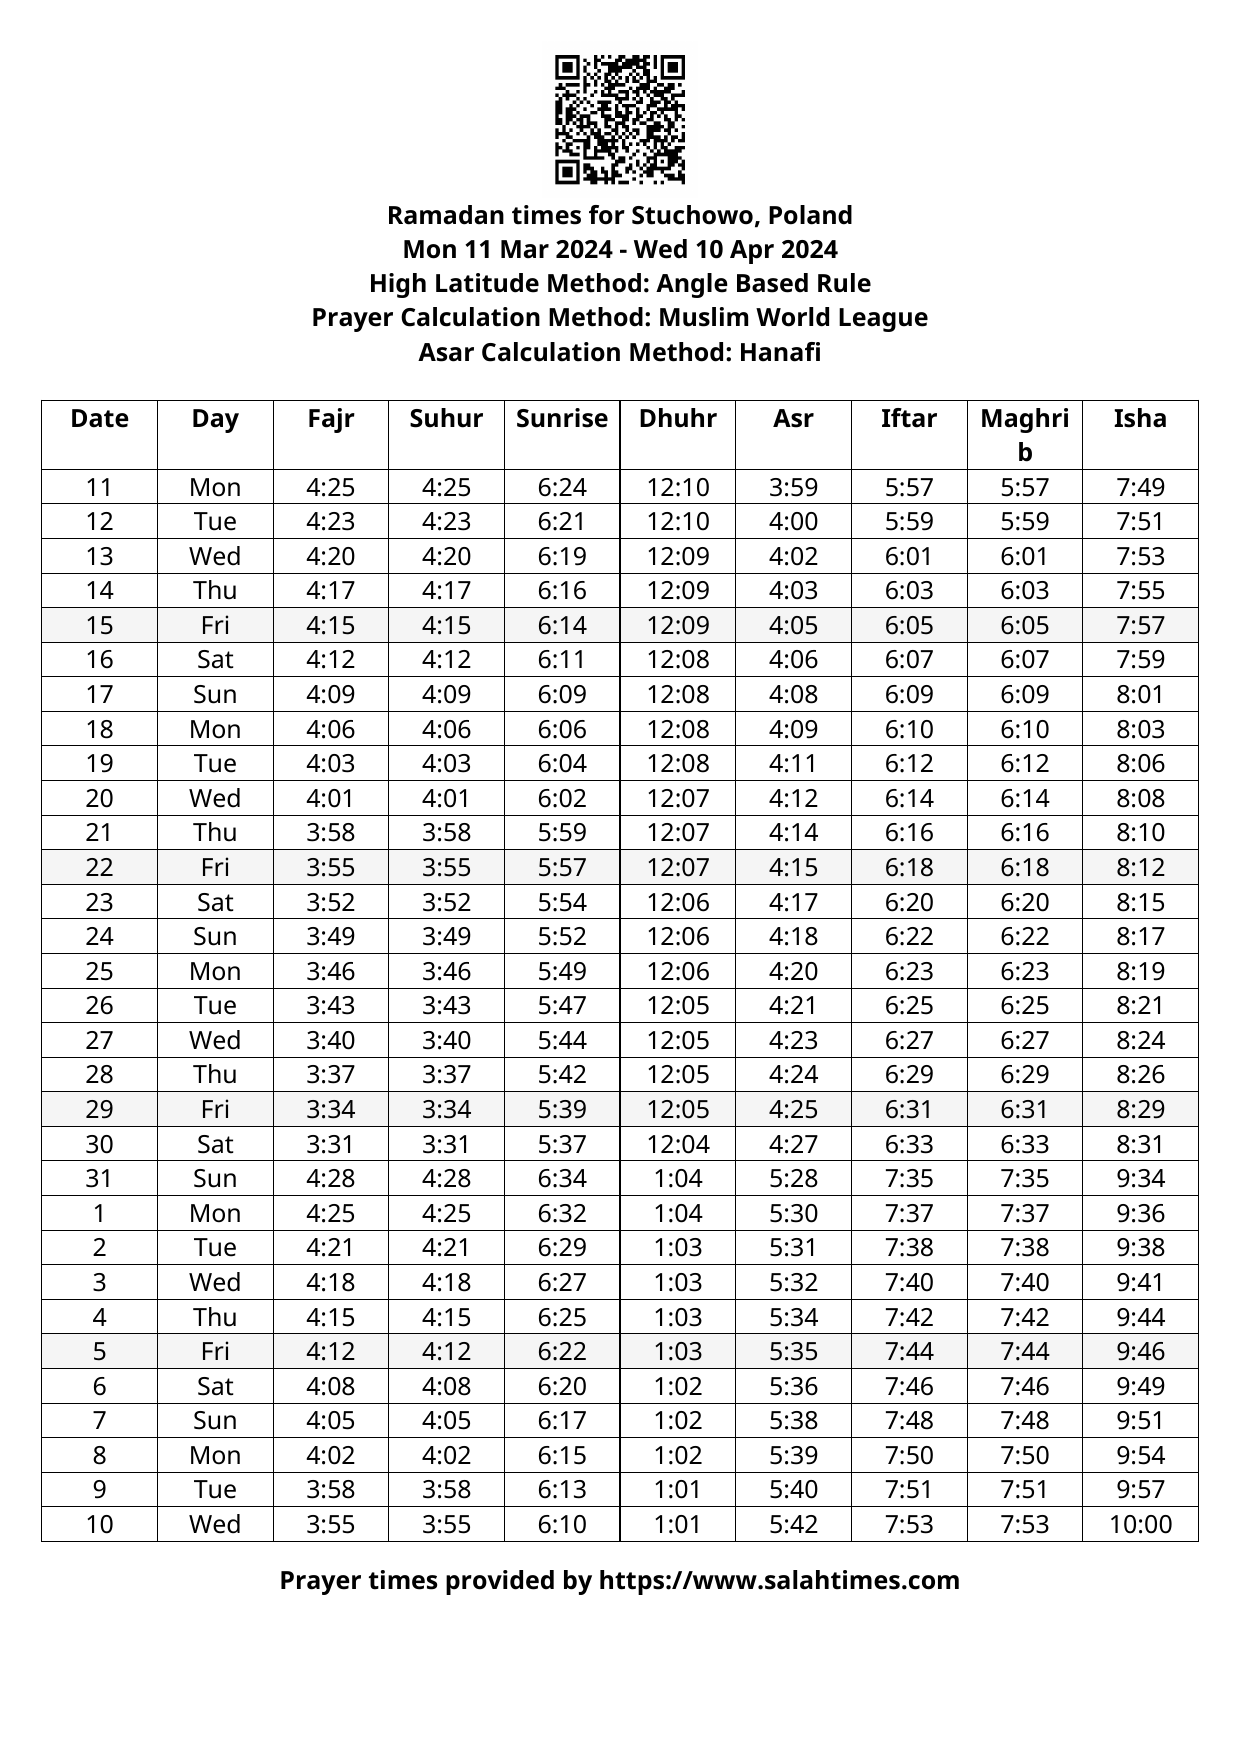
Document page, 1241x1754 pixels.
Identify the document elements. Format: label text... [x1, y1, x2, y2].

table_cell 9:49 [1083, 1369, 1198, 1402]
table_cell 6:23 [968, 954, 1082, 987]
table_header Dhuhr [621, 401, 735, 469]
table_cell 23 [42, 885, 157, 918]
table_cell 12:05 [621, 989, 735, 1022]
table_cell 1:04 [621, 1196, 735, 1229]
table_cell 3:43 [389, 989, 504, 1022]
table_cell 6:07 [852, 643, 967, 676]
table_cell 5:42 [736, 1507, 851, 1541]
table_cell 6:25 [852, 989, 967, 1022]
table_cell 7:50 [852, 1438, 967, 1472]
table_cell 7:38 [968, 1231, 1082, 1264]
table_cell 5:32 [736, 1265, 851, 1299]
table_cell 3:58 [389, 1473, 504, 1506]
table_cell 5:59 [852, 504, 967, 538]
table_cell 3:55 [389, 1507, 504, 1541]
table_cell 12:06 [621, 954, 735, 987]
table_cell 21 [42, 816, 157, 849]
table_cell 8:01 [1083, 677, 1198, 711]
table_cell 7:46 [968, 1369, 1082, 1402]
table_cell Tue [158, 989, 273, 1022]
table_cell 6:13 [505, 1473, 619, 1506]
table_cell 3:34 [274, 1092, 388, 1126]
table_cell 5:34 [736, 1300, 851, 1333]
table_header Isha [1083, 401, 1198, 469]
table_cell 4:01 [274, 781, 388, 814]
table_cell 4:17 [389, 574, 504, 607]
table_cell 12:07 [621, 816, 735, 849]
table_cell 6:04 [505, 746, 619, 780]
table_cell 12:05 [621, 1023, 735, 1057]
table_cell Tue [158, 1473, 273, 1506]
table_cell Tue [158, 504, 273, 538]
table_cell 3 [42, 1265, 157, 1299]
table_cell 6:33 [968, 1127, 1082, 1160]
table_cell Sun [158, 1161, 273, 1195]
table_cell 6:06 [505, 712, 619, 745]
table_cell 4:20 [274, 539, 388, 572]
table_cell 7:42 [852, 1300, 967, 1333]
table_cell 6:05 [968, 608, 1082, 642]
table_cell 12:09 [621, 539, 735, 572]
table_cell 6:05 [852, 608, 967, 642]
table_cell 7:37 [968, 1196, 1082, 1229]
table_cell 9:36 [1083, 1196, 1198, 1229]
table_cell 6:09 [968, 677, 1082, 711]
table_cell 5:38 [736, 1404, 851, 1437]
table_cell 5:39 [505, 1092, 619, 1126]
table_cell 5:49 [505, 954, 619, 987]
table_cell 4:25 [274, 1196, 388, 1229]
table_cell Sat [158, 643, 273, 676]
table_cell 8:08 [1083, 781, 1198, 814]
table_cell 4:14 [736, 816, 851, 849]
table_cell 3:49 [389, 919, 504, 953]
table_cell 9:54 [1083, 1438, 1198, 1472]
table_cell 6:14 [852, 781, 967, 814]
table_cell 4:21 [736, 989, 851, 1022]
table_cell 4:25 [389, 470, 504, 503]
table_cell 7:48 [852, 1404, 967, 1437]
table_cell 4:17 [274, 574, 388, 607]
table_cell Wed [158, 781, 273, 814]
table_cell 1:03 [621, 1231, 735, 1264]
table_cell 6:01 [852, 539, 967, 572]
table_cell 7 [42, 1404, 157, 1437]
table_cell Tue [158, 746, 273, 780]
table_cell Fri [158, 1092, 273, 1126]
table_cell 6:19 [505, 539, 619, 572]
table_cell Sat [158, 1127, 273, 1160]
table_cell 8:10 [1083, 816, 1198, 849]
table_header Suhur [389, 401, 504, 469]
table_cell Fri [158, 850, 273, 884]
table_cell 4:06 [736, 643, 851, 676]
table_cell 8:19 [1083, 954, 1198, 987]
table_cell Mon [158, 954, 273, 987]
table_cell 4:15 [274, 1300, 388, 1333]
table_cell 1:02 [621, 1438, 735, 1472]
table_cell 6:12 [852, 746, 967, 780]
table_cell 12:10 [621, 504, 735, 538]
table_cell 4:05 [389, 1404, 504, 1437]
table_cell 7:35 [852, 1161, 967, 1195]
table_cell 6:01 [968, 539, 1082, 572]
table_cell 6:22 [852, 919, 967, 953]
table_cell 4:02 [274, 1438, 388, 1472]
text Ramadan times for Stuchowo, Poland [42, 198, 1198, 232]
table_cell 6 [42, 1369, 157, 1402]
table_cell 5:57 [852, 470, 967, 503]
table_cell 9:51 [1083, 1404, 1198, 1437]
table_cell 8:24 [1083, 1023, 1198, 1057]
table_cell Thu [158, 574, 273, 607]
table_cell Wed [158, 1507, 273, 1541]
table_cell 4:09 [736, 712, 851, 745]
table_cell Fri [158, 1334, 273, 1368]
table_cell 4:15 [274, 608, 388, 642]
table_cell 7:40 [968, 1265, 1082, 1299]
table_cell 12:05 [621, 1092, 735, 1126]
table_cell 6:31 [852, 1092, 967, 1126]
table_cell 3:58 [274, 816, 388, 849]
table_cell 6:27 [852, 1023, 967, 1057]
table_cell 4:05 [736, 608, 851, 642]
table_cell 8:31 [1083, 1127, 1198, 1160]
table_cell 4:12 [389, 1334, 504, 1368]
table_cell 6:18 [852, 850, 967, 884]
table_cell 6:21 [505, 504, 619, 538]
table_cell 6:18 [968, 850, 1082, 884]
table_cell 5:37 [505, 1127, 619, 1160]
table_cell 2 [42, 1231, 157, 1264]
table_cell 8:17 [1083, 919, 1198, 953]
table_cell 4:03 [274, 746, 388, 780]
table_cell 27 [42, 1023, 157, 1057]
table_cell Thu [158, 816, 273, 849]
table_cell 5:52 [505, 919, 619, 953]
table_cell 8:06 [1083, 746, 1198, 780]
table_cell 12:08 [621, 677, 735, 711]
table_cell 6:10 [852, 712, 967, 745]
table_cell 12:08 [621, 643, 735, 676]
table_cell 8:21 [1083, 989, 1198, 1022]
table_cell 4:28 [389, 1161, 504, 1195]
table_cell Wed [158, 1265, 273, 1299]
table_cell 5:40 [736, 1473, 851, 1506]
table_cell 6:15 [505, 1438, 619, 1472]
table_cell 4:12 [389, 643, 504, 676]
table_cell 4:09 [389, 677, 504, 711]
table_cell 12 [42, 504, 157, 538]
table_cell 4:12 [274, 643, 388, 676]
table_cell 6:16 [505, 574, 619, 607]
table_cell Sun [158, 1404, 273, 1437]
table_cell 6:16 [852, 816, 967, 849]
table_cell 4:23 [736, 1023, 851, 1057]
table_cell 4:15 [736, 850, 851, 884]
table_cell 16 [42, 643, 157, 676]
table_cell 4:03 [389, 746, 504, 780]
table_cell 7:53 [852, 1507, 967, 1541]
table_cell 28 [42, 1058, 157, 1091]
table_cell 1 [42, 1196, 157, 1229]
table_cell 4:09 [274, 677, 388, 711]
table_cell 12:07 [621, 781, 735, 814]
table_cell 11 [42, 470, 157, 503]
table_cell 7:40 [852, 1265, 967, 1299]
table_cell 6:03 [852, 574, 967, 607]
table_cell 9 [42, 1473, 157, 1506]
table_cell 4:18 [274, 1265, 388, 1299]
table_cell 6:33 [852, 1127, 967, 1160]
table_cell 6:10 [505, 1507, 619, 1541]
table_cell 3:59 [736, 470, 851, 503]
table_header Maghrib [968, 401, 1082, 469]
table_cell 6:09 [505, 677, 619, 711]
table_cell 5:36 [736, 1369, 851, 1402]
table_cell 6:32 [505, 1196, 619, 1229]
table_cell 6:34 [505, 1161, 619, 1195]
table_cell Mon [158, 470, 273, 503]
table_cell 6:29 [968, 1058, 1082, 1091]
table_cell 1:03 [621, 1300, 735, 1333]
table_cell 4:25 [274, 470, 388, 503]
table_cell 6:03 [968, 574, 1082, 607]
table_cell 1:01 [621, 1507, 735, 1541]
table_cell 3:34 [389, 1092, 504, 1126]
table_cell 3:55 [389, 850, 504, 884]
table_cell 6:29 [852, 1058, 967, 1091]
table_cell 5:44 [505, 1023, 619, 1057]
text Prayer times provided by https://www.salahtimes.com [42, 1563, 1198, 1597]
table_cell 6:09 [852, 677, 967, 711]
table_cell 26 [42, 989, 157, 1022]
table_cell 4:21 [389, 1231, 504, 1264]
table_cell 7:51 [852, 1473, 967, 1506]
table_cell 7:42 [968, 1300, 1082, 1333]
table_cell 5:35 [736, 1334, 851, 1368]
table_cell 25 [42, 954, 157, 987]
table_cell 4:25 [389, 1196, 504, 1229]
table_cell 7:55 [1083, 574, 1198, 607]
table_cell 5:57 [505, 850, 619, 884]
table_cell 8:15 [1083, 885, 1198, 918]
table_cell 7:49 [1083, 470, 1198, 503]
table_cell 4:08 [389, 1369, 504, 1402]
table_cell 4:15 [389, 608, 504, 642]
table_cell 7:51 [1083, 504, 1198, 538]
table_cell 20 [42, 781, 157, 814]
table_cell 4:20 [736, 954, 851, 987]
table_cell 3:37 [389, 1058, 504, 1091]
table_cell 6:20 [968, 885, 1082, 918]
table_header Iftar [852, 401, 967, 469]
table_cell 4:02 [736, 539, 851, 572]
table_cell 6:14 [968, 781, 1082, 814]
table_cell 7:53 [968, 1507, 1082, 1541]
table_cell 7:38 [852, 1231, 967, 1264]
table_cell 12:04 [621, 1127, 735, 1160]
table_cell Thu [158, 1058, 273, 1091]
table_cell 31 [42, 1161, 157, 1195]
table_cell 1:01 [621, 1473, 735, 1506]
table_cell 12:06 [621, 919, 735, 953]
text Asar Calculation Method: Hanafi [42, 334, 1198, 368]
table_header Fajr [274, 401, 388, 469]
table_cell 12:08 [621, 712, 735, 745]
table_cell 4:06 [389, 712, 504, 745]
table_cell 4:18 [736, 919, 851, 953]
table_cell 6:24 [505, 470, 619, 503]
table_cell 7:53 [1083, 539, 1198, 572]
table_cell 4:00 [736, 504, 851, 538]
table_cell 5:39 [736, 1438, 851, 1472]
table_cell 5 [42, 1334, 157, 1368]
table_cell Sat [158, 1369, 273, 1402]
table_cell 8:12 [1083, 850, 1198, 884]
table_cell Mon [158, 1438, 273, 1472]
table_cell 10:00 [1083, 1507, 1198, 1541]
table_header Asr [736, 401, 851, 469]
table_cell Mon [158, 1196, 273, 1229]
table_cell 22 [42, 850, 157, 884]
table_cell 5:31 [736, 1231, 851, 1264]
table_cell 12:10 [621, 470, 735, 503]
table_cell 9:38 [1083, 1231, 1198, 1264]
table_cell 4:11 [736, 746, 851, 780]
table_cell 6:17 [505, 1404, 619, 1437]
table_cell 4:23 [389, 504, 504, 538]
table_cell 6:20 [505, 1369, 619, 1402]
text Mon 11 Mar 2024 - Wed 10 Apr 2024 [42, 232, 1198, 266]
table_cell Sun [158, 677, 273, 711]
table_cell 12:05 [621, 1058, 735, 1091]
table_cell Tue [158, 1231, 273, 1264]
table_cell 3:52 [389, 885, 504, 918]
table_cell 7:44 [852, 1334, 967, 1368]
table_cell 4:17 [736, 885, 851, 918]
picture [542, 41, 699, 198]
table_cell 8:03 [1083, 712, 1198, 745]
table_header Date [42, 401, 157, 469]
table_cell Sun [158, 919, 273, 953]
table_cell 3:43 [274, 989, 388, 1022]
table_cell 13 [42, 539, 157, 572]
table_header Sunrise [505, 401, 619, 469]
table_cell 6:10 [968, 712, 1082, 745]
table_cell 7:48 [968, 1404, 1082, 1437]
table_cell 7:51 [968, 1473, 1082, 1506]
table_cell 8:29 [1083, 1092, 1198, 1126]
table_cell 1:02 [621, 1369, 735, 1402]
table_cell 4:02 [389, 1438, 504, 1472]
table_cell 14 [42, 574, 157, 607]
table_cell 7:59 [1083, 643, 1198, 676]
table_cell 3:58 [274, 1473, 388, 1506]
table_cell 7:44 [968, 1334, 1082, 1368]
table_cell 7:46 [852, 1369, 967, 1402]
table_cell 6:02 [505, 781, 619, 814]
table_cell 3:40 [274, 1023, 388, 1057]
table_cell Wed [158, 539, 273, 572]
table_cell 4:12 [274, 1334, 388, 1368]
table_cell 15 [42, 608, 157, 642]
table_cell 6:22 [968, 919, 1082, 953]
table_cell 12:08 [621, 746, 735, 780]
table_cell 4:28 [274, 1161, 388, 1195]
table_cell 4:06 [274, 712, 388, 745]
table_cell 9:46 [1083, 1334, 1198, 1368]
table_cell 3:31 [389, 1127, 504, 1160]
table_cell 5:59 [968, 504, 1082, 538]
table_cell 6:23 [852, 954, 967, 987]
table_cell 3:52 [274, 885, 388, 918]
table_cell 3:40 [389, 1023, 504, 1057]
text High Latitude Method: Angle Based Rule [42, 266, 1198, 300]
table_cell 6:27 [968, 1023, 1082, 1057]
table_cell 5:57 [968, 470, 1082, 503]
table_cell 24 [42, 919, 157, 953]
table_cell 30 [42, 1127, 157, 1160]
table_cell 6:16 [968, 816, 1082, 849]
table_cell 5:30 [736, 1196, 851, 1229]
table_cell 3:55 [274, 1507, 388, 1541]
table_cell 4:25 [736, 1092, 851, 1126]
table_cell 9:57 [1083, 1473, 1198, 1506]
table_cell Wed [158, 1023, 273, 1057]
table_cell 4 [42, 1300, 157, 1333]
table_cell 12:09 [621, 608, 735, 642]
table_cell 7:37 [852, 1196, 967, 1229]
table_cell 5:28 [736, 1161, 851, 1195]
table_cell 6:12 [968, 746, 1082, 780]
table_cell 5:54 [505, 885, 619, 918]
table_cell 4:01 [389, 781, 504, 814]
table_cell 4:03 [736, 574, 851, 607]
table_cell 3:31 [274, 1127, 388, 1160]
table_cell 4:05 [274, 1404, 388, 1437]
table_cell 3:37 [274, 1058, 388, 1091]
table_cell 8 [42, 1438, 157, 1472]
table_cell 29 [42, 1092, 157, 1126]
table_cell 9:41 [1083, 1265, 1198, 1299]
table_cell 3:55 [274, 850, 388, 884]
table_cell 6:22 [505, 1334, 619, 1368]
table_cell 5:47 [505, 989, 619, 1022]
table_header Day [158, 401, 273, 469]
table_cell Fri [158, 608, 273, 642]
table_cell 3:46 [389, 954, 504, 987]
table_cell 3:46 [274, 954, 388, 987]
table_cell 6:14 [505, 608, 619, 642]
table_cell 9:34 [1083, 1161, 1198, 1195]
table_cell 6:25 [505, 1300, 619, 1333]
table_cell 4:08 [736, 677, 851, 711]
table_cell 12:06 [621, 885, 735, 918]
table_cell 17 [42, 677, 157, 711]
table_cell 7:35 [968, 1161, 1082, 1195]
table_cell 5:42 [505, 1058, 619, 1091]
table_cell 12:07 [621, 850, 735, 884]
table_cell 6:11 [505, 643, 619, 676]
table_cell 3:49 [274, 919, 388, 953]
table_cell 1:02 [621, 1404, 735, 1437]
table_cell 6:27 [505, 1265, 619, 1299]
table_cell 1:03 [621, 1265, 735, 1299]
table_cell 4:23 [274, 504, 388, 538]
text Prayer Calculation Method: Muslim World League [42, 300, 1198, 334]
table_cell Thu [158, 1300, 273, 1333]
table_cell 1:03 [621, 1334, 735, 1368]
table_cell 12:09 [621, 574, 735, 607]
table_cell 5:59 [505, 816, 619, 849]
table_cell Sat [158, 885, 273, 918]
table_cell 19 [42, 746, 157, 780]
table_cell 4:12 [736, 781, 851, 814]
table_cell 7:50 [968, 1438, 1082, 1472]
table_cell 6:31 [968, 1092, 1082, 1126]
table_cell 4:21 [274, 1231, 388, 1264]
table_cell 6:29 [505, 1231, 619, 1264]
table_cell 4:08 [274, 1369, 388, 1402]
table_cell 4:20 [389, 539, 504, 572]
table_cell 4:27 [736, 1127, 851, 1160]
table_cell 7:57 [1083, 608, 1198, 642]
table_cell 4:18 [389, 1265, 504, 1299]
table_cell 10 [42, 1507, 157, 1541]
table_cell 4:24 [736, 1058, 851, 1091]
table_cell 1:04 [621, 1161, 735, 1195]
table_cell 9:44 [1083, 1300, 1198, 1333]
table_cell 6:25 [968, 989, 1082, 1022]
table_cell Mon [158, 712, 273, 745]
table_cell 4:15 [389, 1300, 504, 1333]
table_cell 18 [42, 712, 157, 745]
table_cell 6:07 [968, 643, 1082, 676]
table_cell 3:58 [389, 816, 504, 849]
table_cell 8:26 [1083, 1058, 1198, 1091]
table_cell 6:20 [852, 885, 967, 918]
